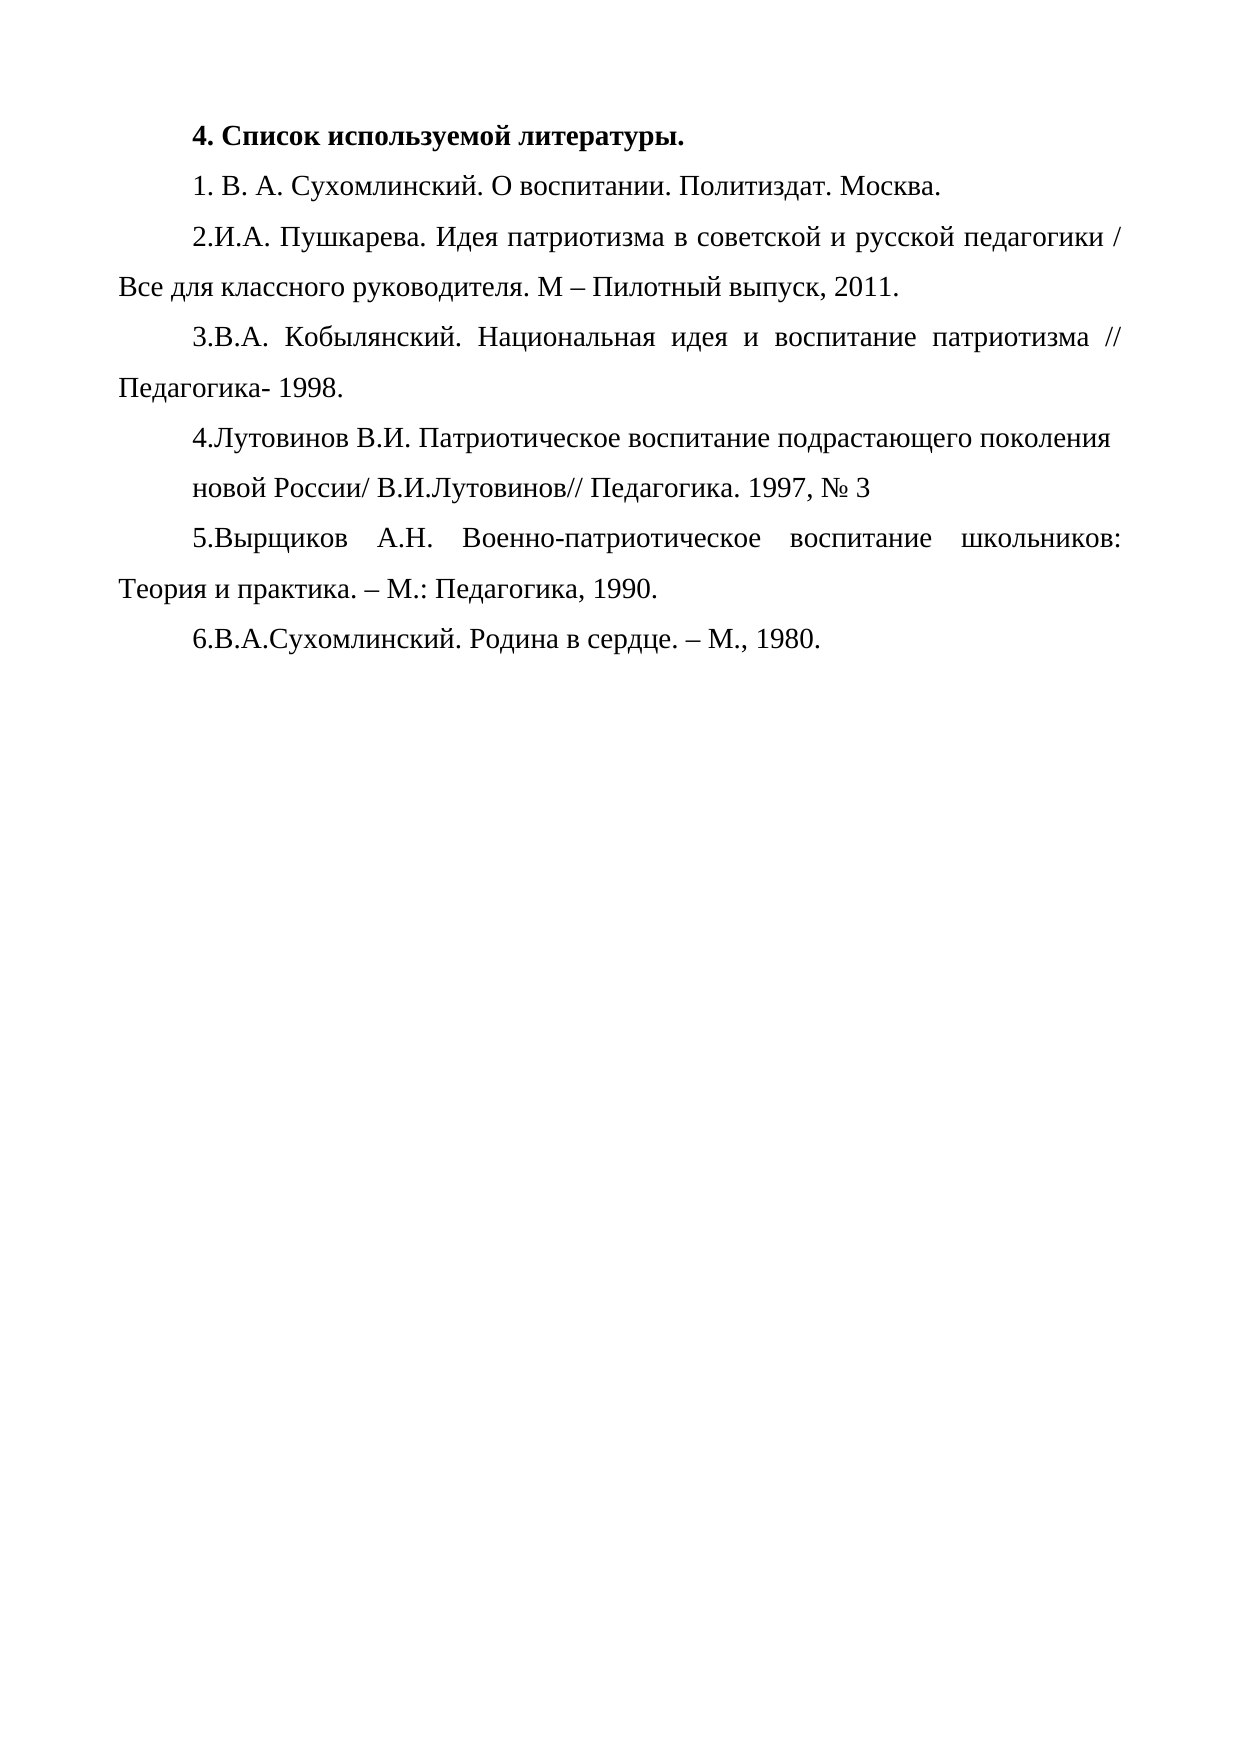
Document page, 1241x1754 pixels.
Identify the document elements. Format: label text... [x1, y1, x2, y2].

text 4.Лутовинов В.И. Патриотическое воспитание подрастающего поколения [118, 420, 1122, 453]
text 3.В.А. Кобылянский. Национальная идея и воспитание патриотизма // Педагогика- 1998. [118, 319, 1122, 403]
text 1. В. А. Сухомлинский. О воспитании. Политиздат. Москва. [118, 168, 1122, 202]
text 2.И.А. Пушкарева. Идея патриотизма в советской и русской педагогики / Все для классного руководителя. М – Пилотный выпуск, 2011. [118, 219, 1122, 303]
text 4. Список используемой литературы. [118, 118, 1122, 152]
text 6.В.А.Сухомлинский. Родина в сердце. – М., 1980. [118, 621, 1122, 655]
text новой России/ В.И.Лутовинов// Педагогика. 1997, № 3 [118, 470, 1122, 504]
text 5.Вырщиков А.Н. Военно-патриотическое воспитание школьников: Теория и практика. – М.: Педагогика, 1990. [118, 521, 1122, 604]
